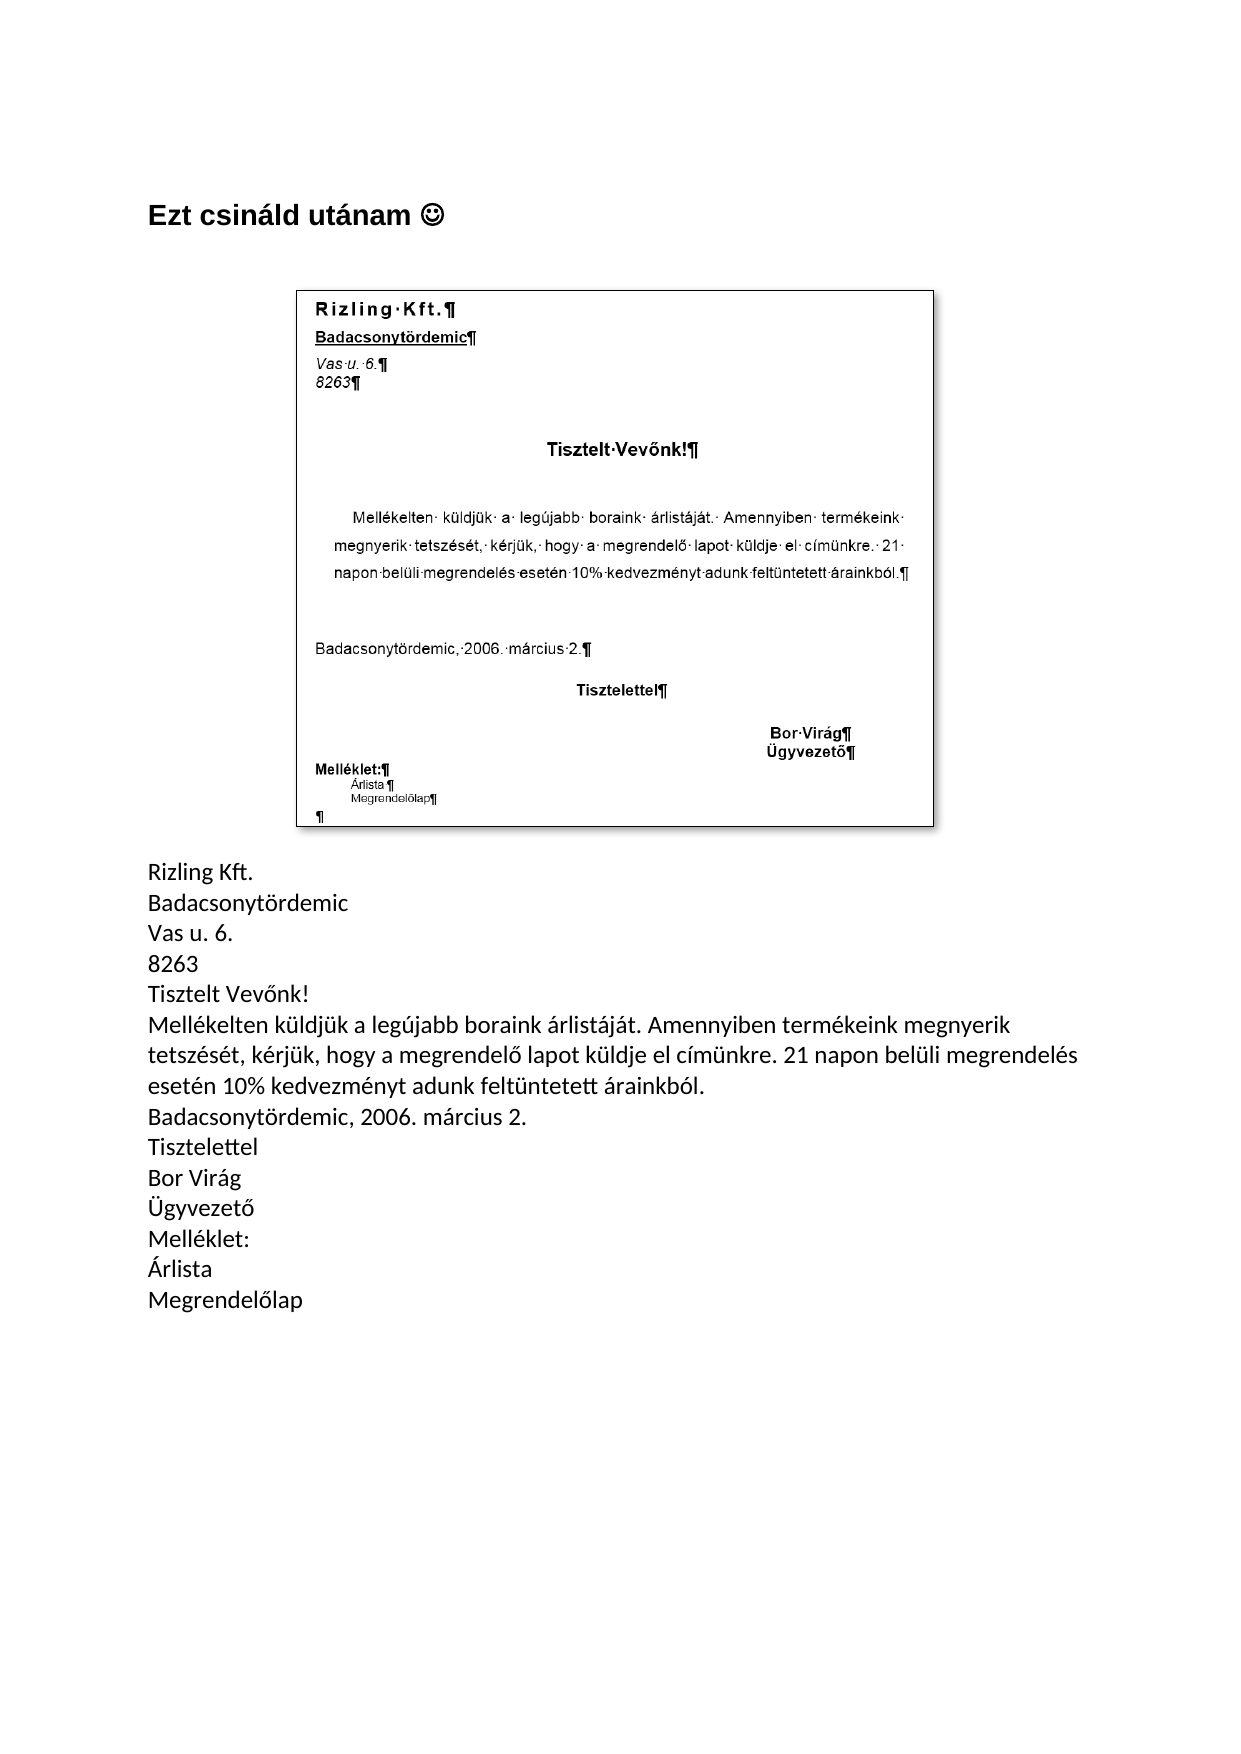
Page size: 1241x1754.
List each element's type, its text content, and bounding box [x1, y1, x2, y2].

text 8263 [148, 948, 1093, 978]
text Megrendelőlap [148, 1284, 1093, 1314]
picture [297, 291, 933, 826]
text Mellékelten küldjük a legújabb boraink árlistáját. Amennyiben termékeink megnyerik tetszését, kérjük, hogy a megrendelő lapot küldje el címünkre. 21 napon belüli megrendelés esetén 10% kedvezményt adunk feltüntetett árainkból. [148, 1009, 1093, 1101]
text Vas u. 6. [148, 917, 1093, 948]
text Árlista [148, 1253, 1093, 1284]
text Tisztelt Vevőnk! [148, 978, 1093, 1009]
text Badacsonytördemic, 2006. március 2. [148, 1101, 1093, 1131]
text Badacsonytördemic [148, 887, 1093, 917]
text Bor Virág [148, 1162, 1093, 1192]
text Melléklet: [148, 1223, 1093, 1253]
text Rizling Kft. [148, 856, 1093, 887]
text Tisztelettel [148, 1131, 1093, 1162]
text Ezt csináld utánam [148, 198, 1093, 231]
text Ügyvezető [148, 1192, 1093, 1223]
